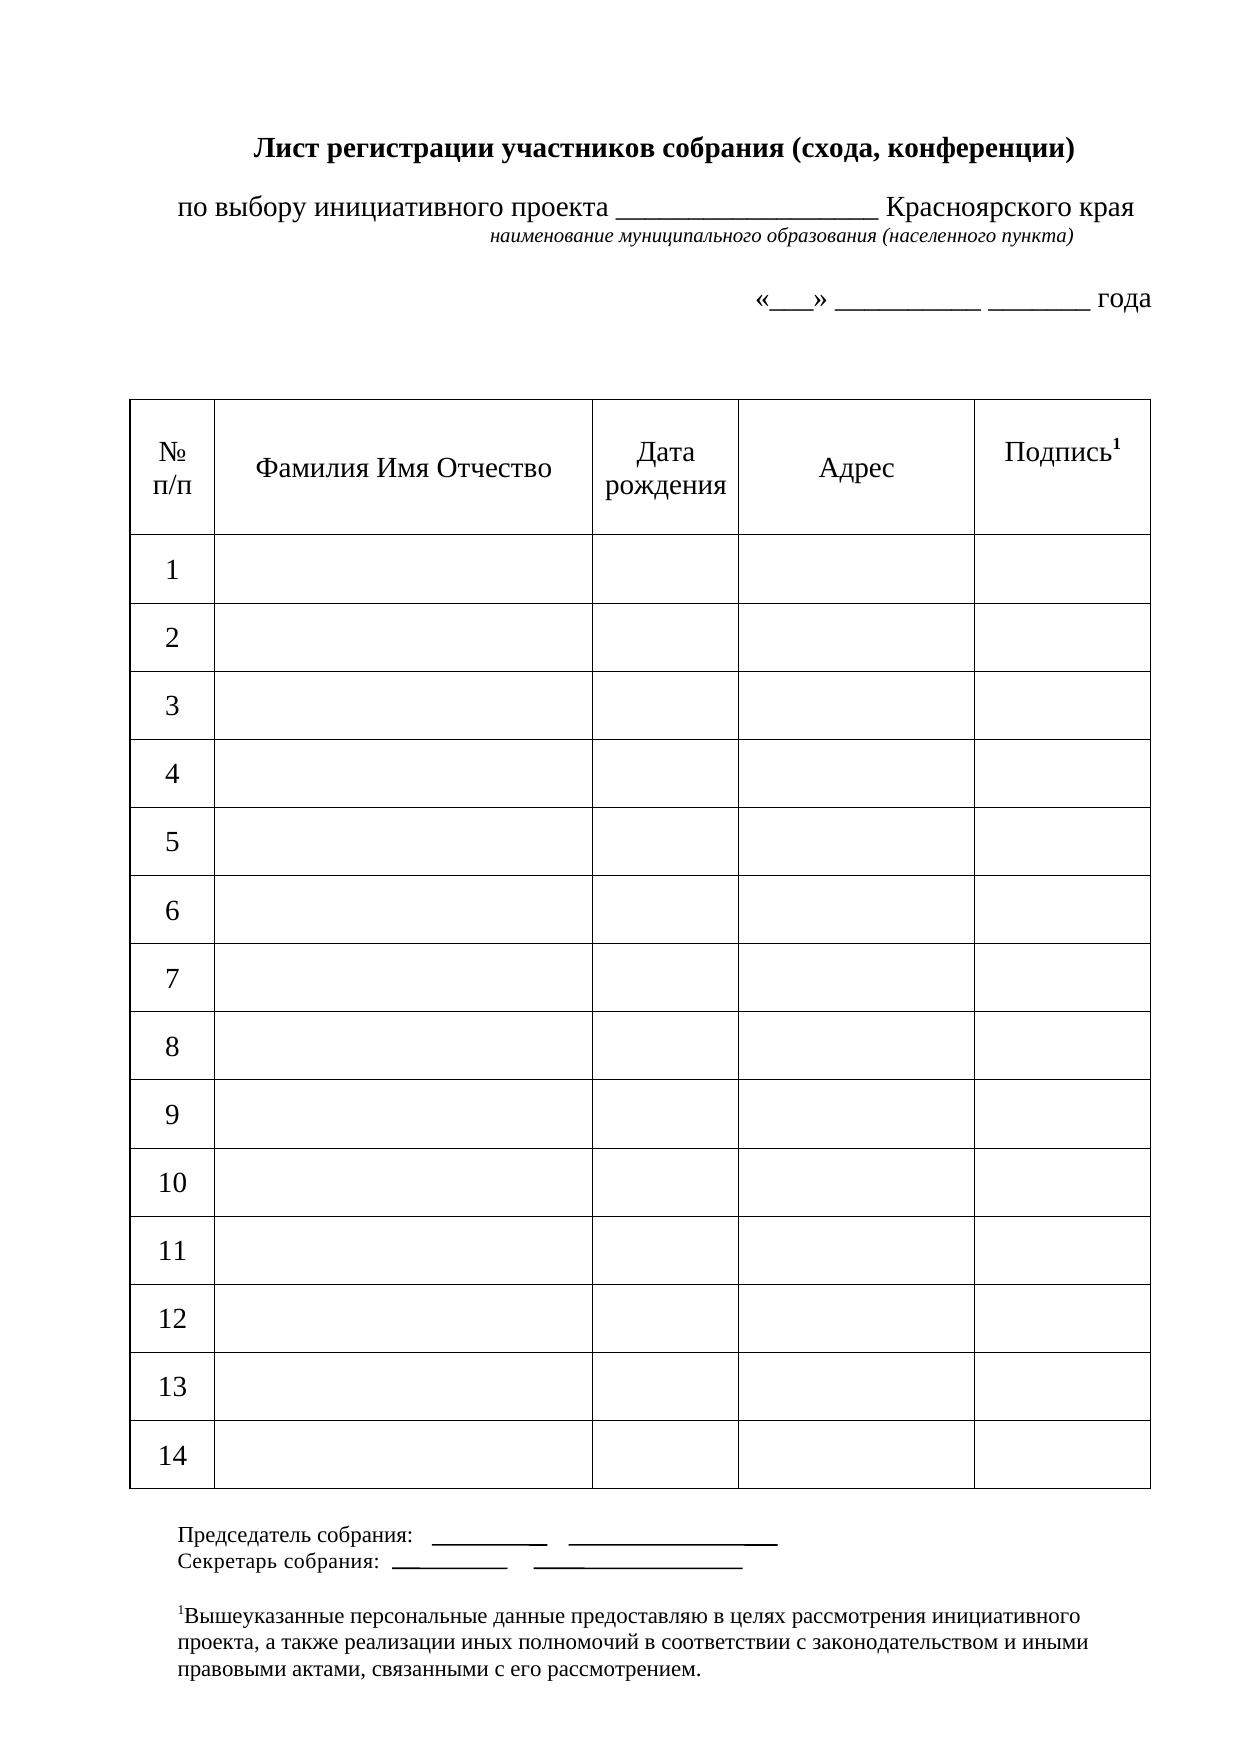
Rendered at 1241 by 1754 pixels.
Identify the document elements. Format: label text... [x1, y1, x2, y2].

table_cell [215, 740, 592, 807]
table_cell [739, 944, 974, 1011]
table_cell [215, 1353, 592, 1420]
table_cell [975, 1217, 1150, 1284]
table_cell 14 [131, 1421, 214, 1488]
text наименование муниципального образования (населенного пункта) [177, 223, 1152, 247]
table_cell [593, 1012, 738, 1079]
table_cell 1 [131, 535, 214, 602]
table_cell 12 [131, 1285, 214, 1352]
table_cell [593, 1217, 738, 1284]
table_cell [215, 808, 592, 875]
table_cell [975, 672, 1150, 739]
table_header Фамилия Имя Отчество [215, 400, 592, 534]
table_cell [593, 944, 738, 1011]
table_header Дата рождения [593, 400, 738, 534]
table_header № п/п [131, 400, 214, 534]
table_cell [593, 808, 738, 875]
table_cell [593, 740, 738, 807]
table_cell [593, 1080, 738, 1147]
table_cell 8 [131, 1012, 214, 1079]
table_cell 9 [131, 1080, 214, 1147]
table_cell [975, 876, 1150, 943]
table_cell 5 [131, 808, 214, 875]
table_cell [975, 535, 1150, 602]
table_cell [975, 1285, 1150, 1352]
table_cell [739, 535, 974, 602]
table_cell 4 [131, 740, 214, 807]
table_cell [975, 604, 1150, 671]
table_cell [215, 1149, 592, 1216]
table_cell [593, 535, 738, 602]
table_cell [215, 535, 592, 602]
table_cell [739, 1149, 974, 1216]
table_cell [739, 1285, 974, 1352]
table_cell [215, 1285, 592, 1352]
table_cell 3 [131, 672, 214, 739]
table_cell [593, 604, 738, 671]
table_cell [215, 672, 592, 739]
table_cell [975, 1149, 1150, 1216]
table_cell [215, 944, 592, 1011]
table_cell 2 [131, 604, 214, 671]
text по выбору инициативного проекта __________________ Красноярского края [177, 189, 1152, 223]
table_cell [215, 1421, 592, 1488]
text Лист регистрации участников собрания (схода, конференции) [177, 130, 1152, 163]
table_cell [975, 1353, 1150, 1420]
table_cell [739, 1012, 974, 1079]
table_cell [215, 604, 592, 671]
table_cell 11 [131, 1217, 214, 1284]
table_cell [739, 1421, 974, 1488]
table_cell [739, 1080, 974, 1147]
table_cell 7 [131, 944, 214, 1011]
table_cell [593, 1353, 738, 1420]
table_cell [215, 1080, 592, 1147]
table_cell 6 [131, 876, 214, 943]
table_cell [975, 1012, 1150, 1079]
table_cell [593, 672, 738, 739]
table_cell [739, 1217, 974, 1284]
table_cell [215, 876, 592, 943]
table_cell [593, 1285, 738, 1352]
table_cell [593, 1421, 738, 1488]
table_cell [215, 1217, 592, 1284]
table_cell [975, 1421, 1150, 1488]
table_header Адрес [739, 400, 974, 534]
table_cell [739, 876, 974, 943]
table_cell [593, 876, 738, 943]
table_cell [739, 672, 974, 739]
table_cell [739, 740, 974, 807]
table_cell [593, 1149, 738, 1216]
table_cell [975, 740, 1150, 807]
table_cell [215, 1012, 592, 1079]
table_cell [975, 808, 1150, 875]
table_cell [975, 1080, 1150, 1147]
table_cell [739, 1353, 974, 1420]
table_cell [975, 944, 1150, 1011]
table_cell 10 [131, 1149, 214, 1216]
text «___» __________ _______ года [177, 280, 1152, 314]
table_header Подпись1 [975, 400, 1150, 534]
table_cell 13 [131, 1353, 214, 1420]
table_cell [739, 808, 974, 875]
table_cell [739, 604, 974, 671]
